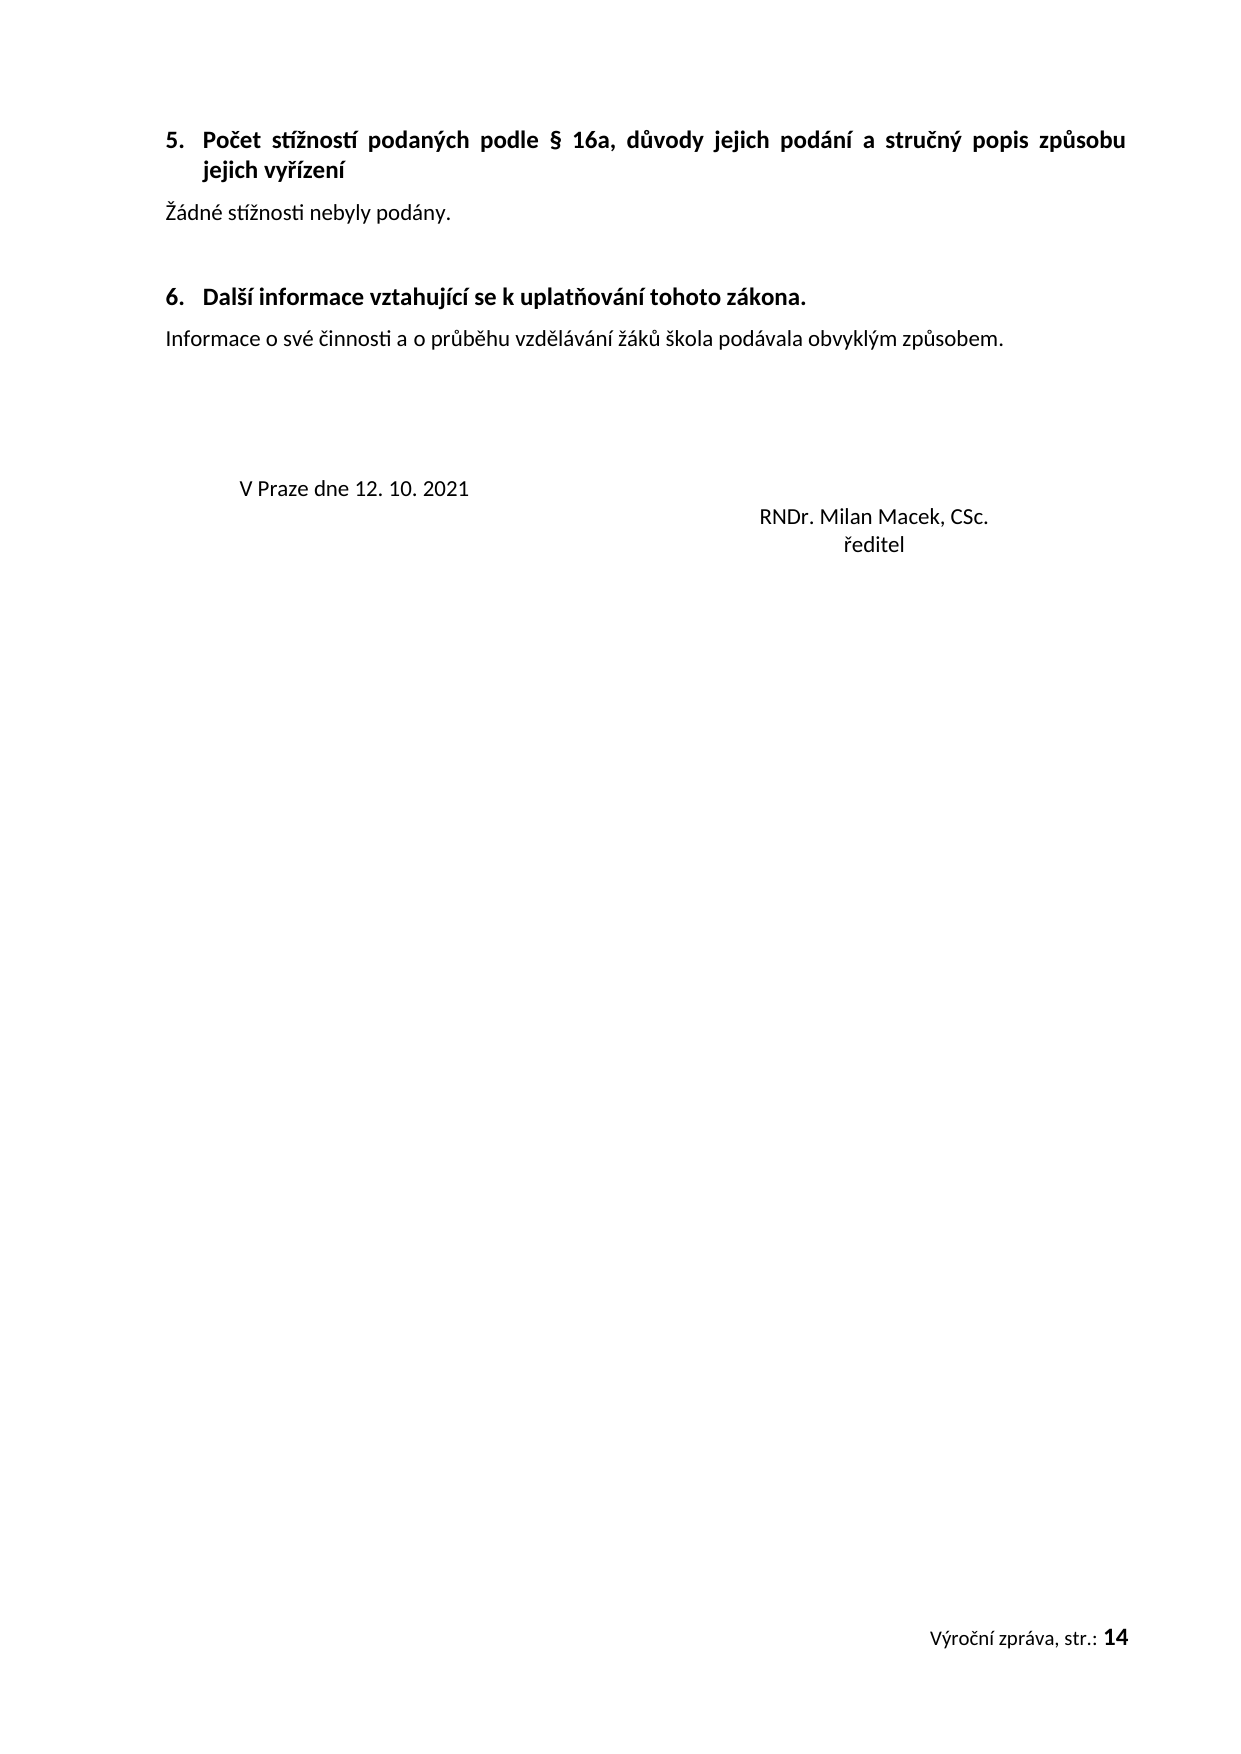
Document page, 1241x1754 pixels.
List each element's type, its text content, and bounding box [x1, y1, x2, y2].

text RNDr. Milan Macek, CSc. [165, 502, 1128, 530]
text Počet stížností podaných podle § 16a, důvody jejich podání a stručný popis způsobu jejich vyřízení [165, 124, 1128, 185]
text V Praze dne 12. 10. 2021 [165, 474, 1128, 502]
text ředitel [165, 530, 1128, 558]
text Informace o své činnosti a o průběhu vzdělávání žáků škola podávala obvyklým způsobem. [165, 324, 1128, 352]
text Žádné stížnosti nebyly podány. [165, 198, 1128, 226]
text Další informace vztahující se k uplatňování tohoto zákona. [165, 281, 1128, 312]
